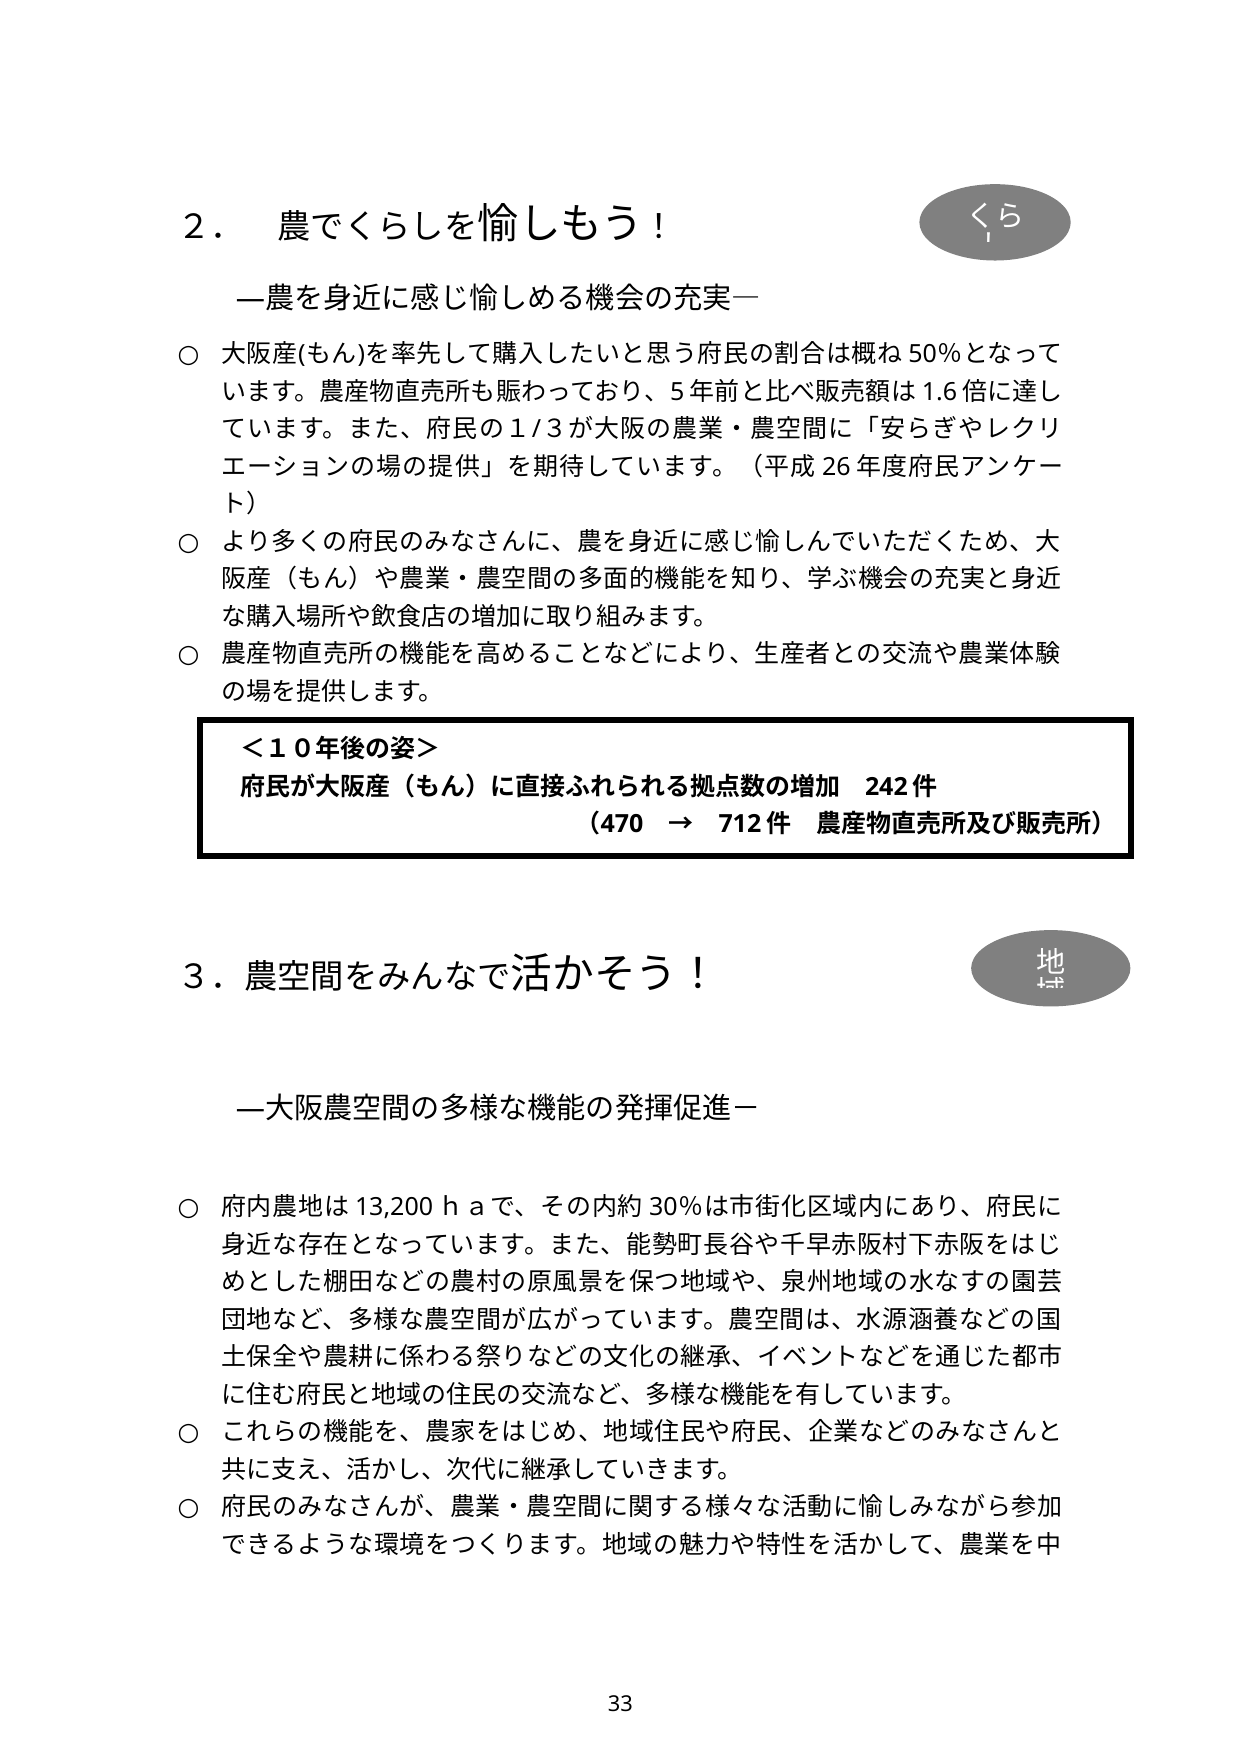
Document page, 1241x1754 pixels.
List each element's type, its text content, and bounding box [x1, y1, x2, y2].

text ―大阪農空間の多様な機能の発揮促進－ [177, 1068, 1063, 1143]
text ―農を身近に感じ愉しめる機会の充実― [177, 258, 1063, 333]
list 府内農地は13,200ｈａで、その内約30％は市街化区域内にあり、府民に身近な存在となっています。また、能勢町長谷や千早赤阪村下赤阪をはじめとした棚田などの農村の原風景を保つ地域や、泉州地域の水なすの園芸団地など、多様な農空間が広がっています。農空間は、水源涵養などの国土保全や農耕に係わる祭りなどの文化の継承、イベントなどを通じた都市に住む府民と地域の住民の交流など、多様な機能を有しています。 [177, 1186, 1063, 1411]
list 農産物直売所の機能を高めることなどにより、生産者との交流や農業体験の場を提供します。 [177, 633, 1063, 708]
list これらの機能を、農家をはじめ、地域住民や府民、企業などのみなさんと共に支え、活かし、次代に継承していきます。 [177, 1411, 1063, 1486]
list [177, 1486, 1063, 1561]
list より多くの府民のみなさんに、農を身近に感じ愉しんでいただくため、大阪産（もん）や農業・農空間の多面的機能を知り、学ぶ機会の充実と身近な購入場所や飲食店の増加に取り組みます。 [177, 521, 1063, 633]
text ３．農空間をみんなで活かそう！ [177, 933, 1063, 1008]
list 大阪産(もん)を率先して購入したいと思う府民の割合は概ね50％となっています。農産物直売所も賑わっており、5年前と比べ販売額は1.6倍に達しています。また、府民の１/３が大阪の農業・農空間に「安らぎやレクリエーションの場の提供」を期待しています。（平成26年度府民アンケート） [177, 333, 1063, 521]
